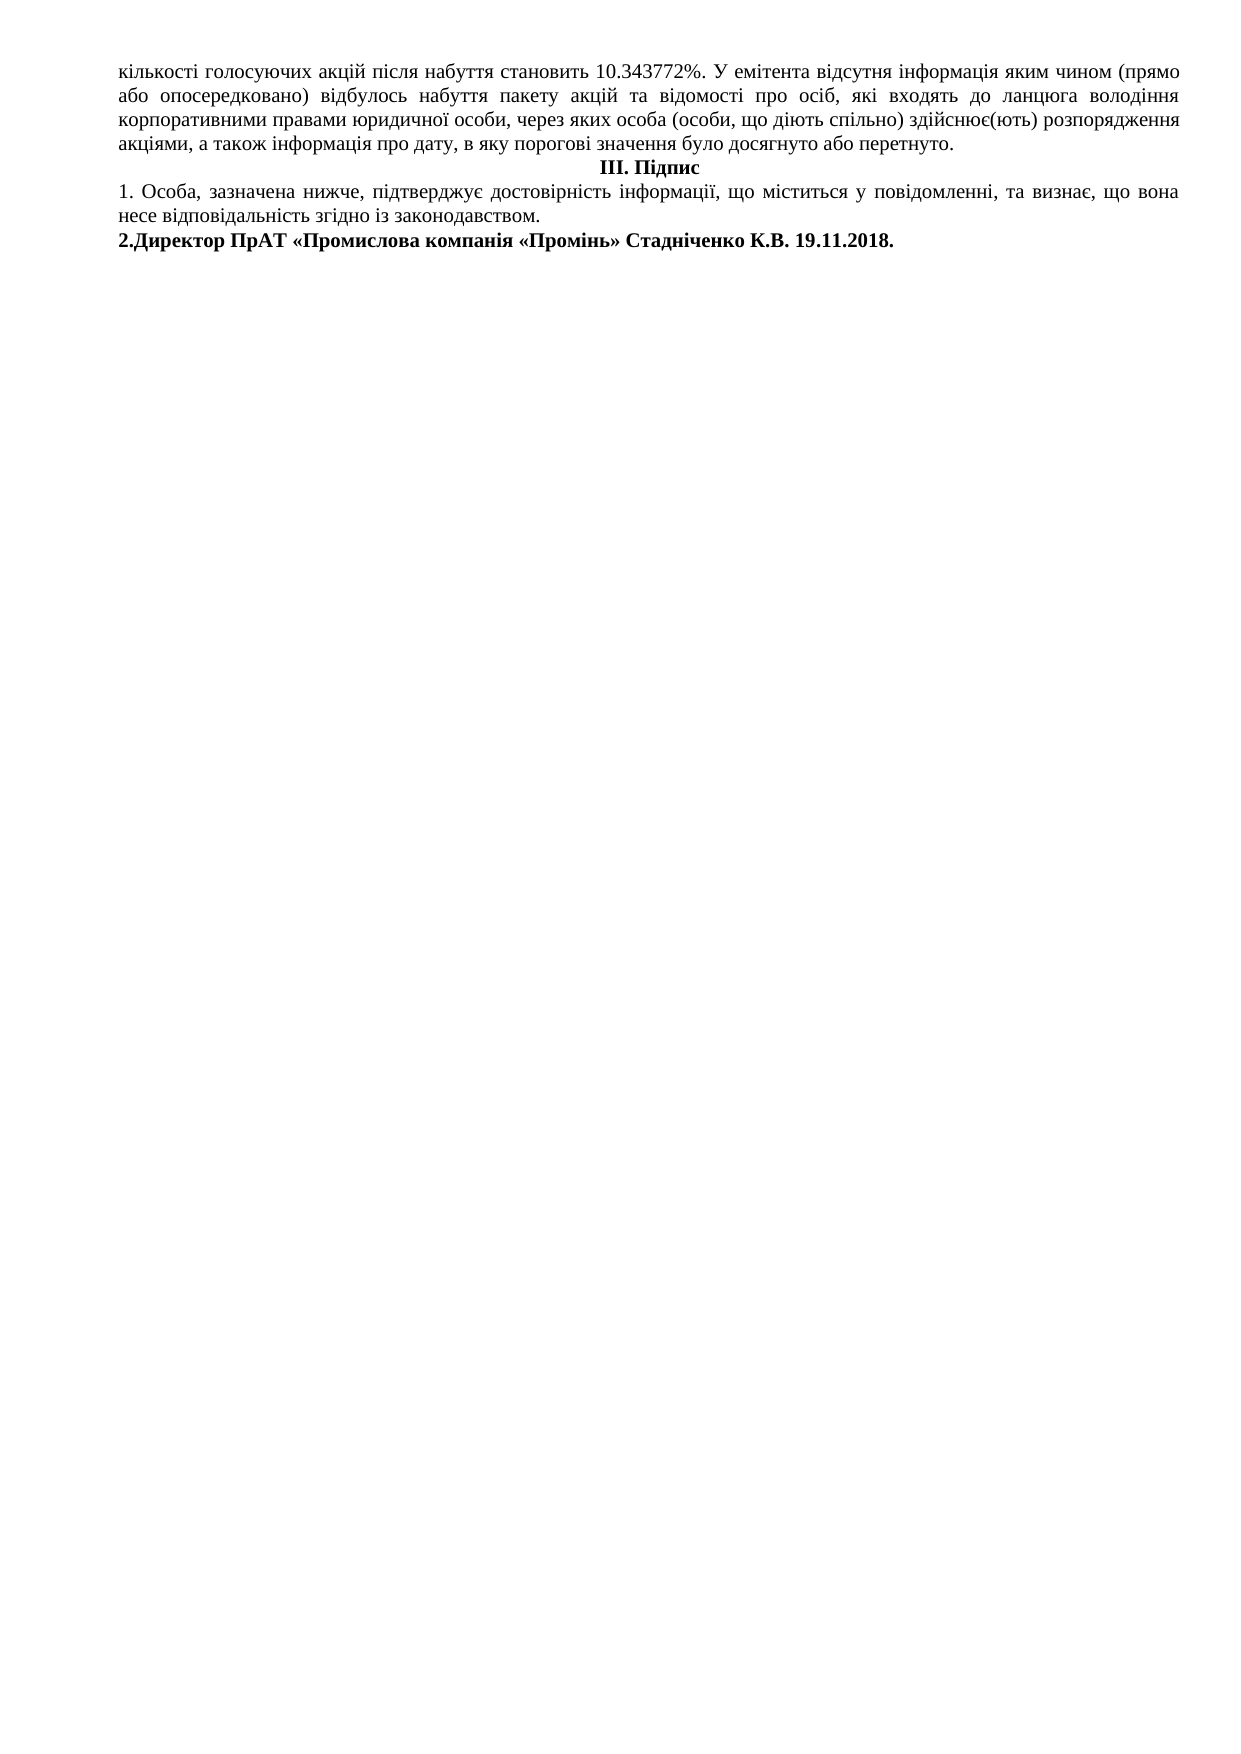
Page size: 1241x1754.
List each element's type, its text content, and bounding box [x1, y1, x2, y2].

text III. Підпис [118, 155, 1181, 179]
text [118, 59, 1181, 155]
text 1. Особа, зазначена нижче, підтверджує достовірність інформації, що міститься у повідомленні, та визнає, що вона несе відповідальність згідно із законодавством. [118, 179, 1181, 227]
text 2.Директор ПрАТ «Промислова компанія «Промінь» Стадніченко К.В. 19.11.2018. [118, 227, 1181, 252]
